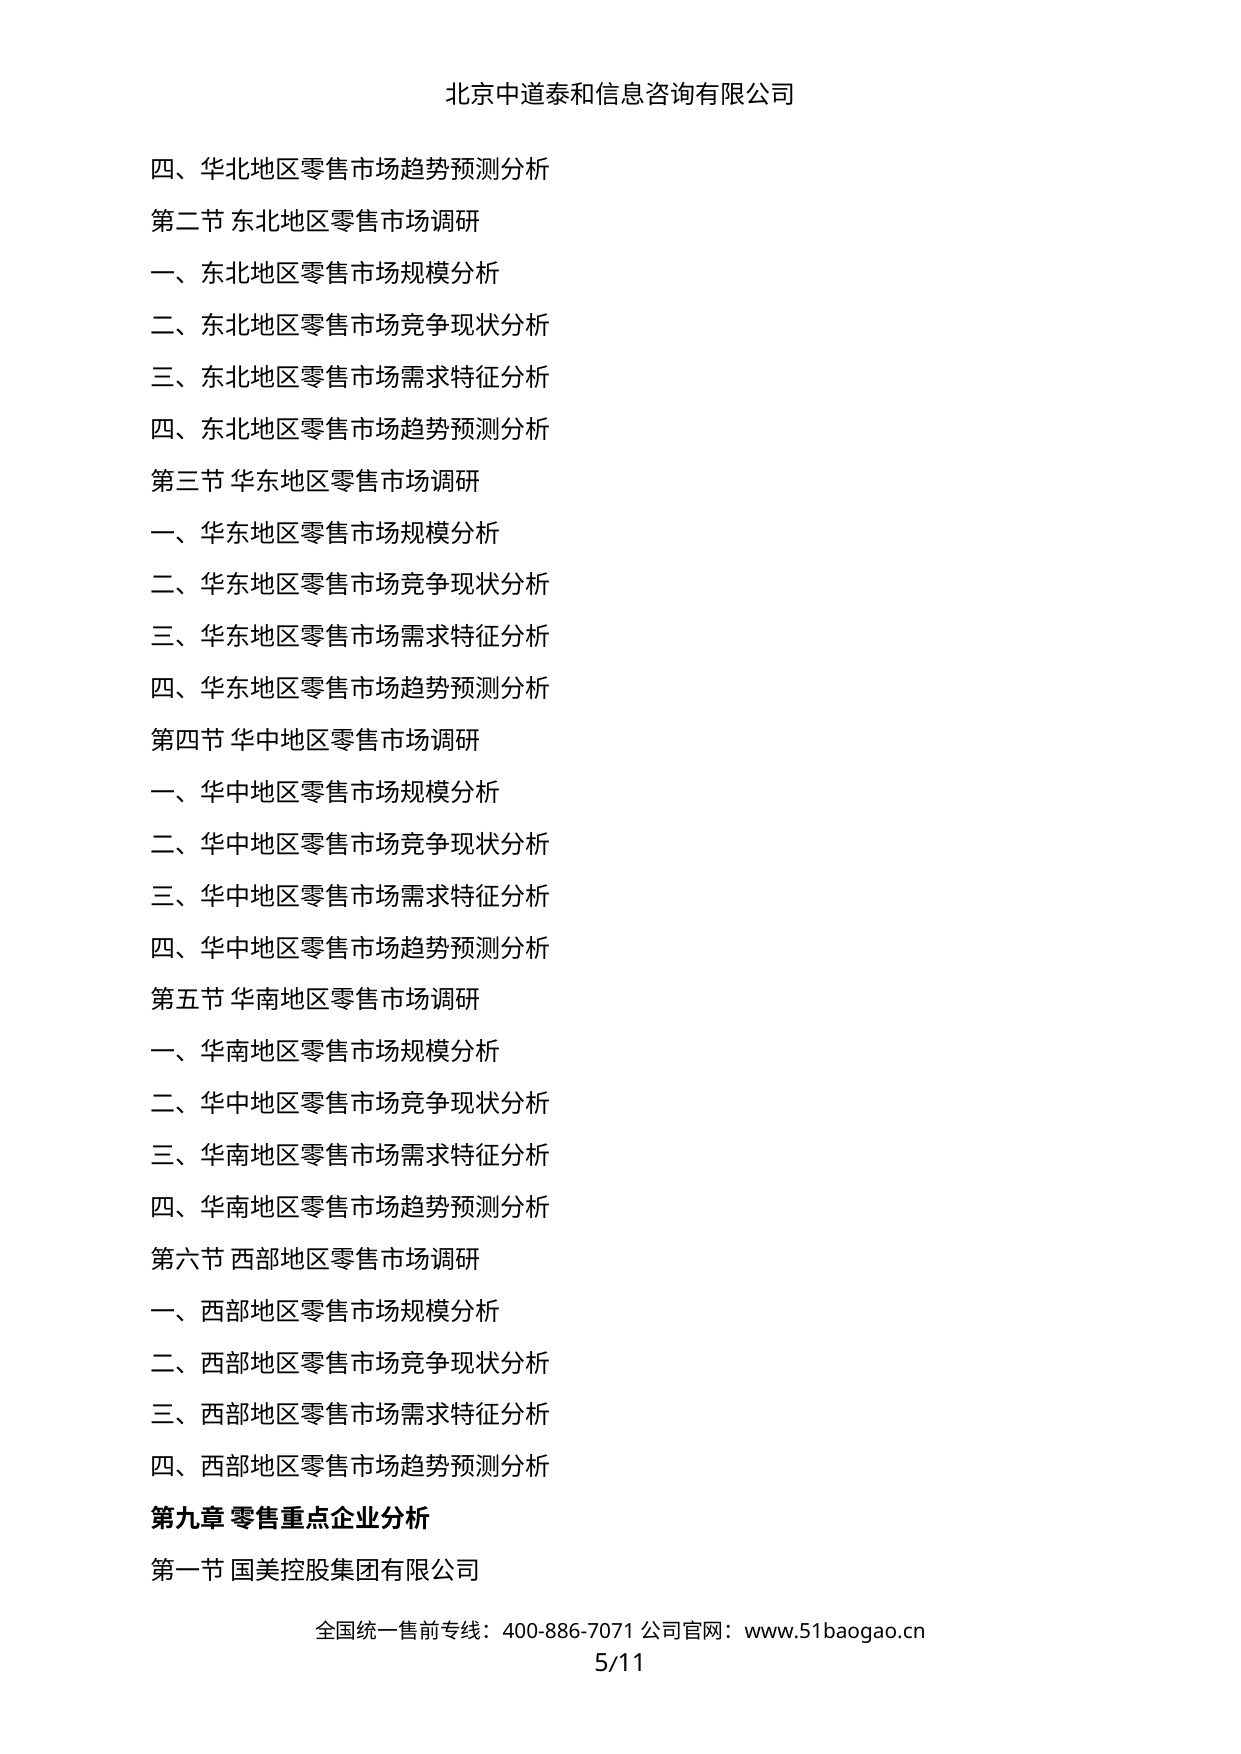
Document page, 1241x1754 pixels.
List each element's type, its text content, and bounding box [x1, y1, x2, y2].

text 二、华中地区零售市场竞争现状分析 [150, 824, 1090, 861]
text 第二节 东北地区零售市场调研 [150, 202, 1090, 238]
text 三、华东地区零售市场需求特征分析 [150, 617, 1090, 653]
text 四、东北地区零售市场趋势预测分析 [150, 409, 1090, 446]
text 二、西部地区零售市场竞争现状分析 [150, 1343, 1090, 1379]
text 一、东北地区零售市场规模分析 [150, 254, 1090, 290]
text 四、华北地区零售市场趋势预测分析 [150, 150, 1090, 186]
text 三、华中地区零售市场需求特征分析 [150, 876, 1090, 912]
text 一、华中地区零售市场规模分析 [150, 772, 1090, 809]
text 三、华南地区零售市场需求特征分析 [150, 1136, 1090, 1172]
text 一、西部地区零售市场规模分析 [150, 1291, 1090, 1327]
text 第九章 零售重点企业分析 [150, 1499, 1090, 1535]
text 三、西部地区零售市场需求特征分析 [150, 1395, 1090, 1431]
text 二、东北地区零售市场竞争现状分析 [150, 306, 1090, 342]
text 第三节 华东地区零售市场调研 [150, 461, 1090, 497]
text 第六节 西部地区零售市场调研 [150, 1239, 1090, 1276]
text 第四节 华中地区零售市场调研 [150, 721, 1090, 757]
text 四、华东地区零售市场趋势预测分析 [150, 669, 1090, 705]
text 一、华东地区零售市场规模分析 [150, 513, 1090, 549]
text 三、东北地区零售市场需求特征分析 [150, 357, 1090, 394]
text 二、华东地区零售市场竞争现状分析 [150, 565, 1090, 601]
text 第一节 国美控股集团有限公司 [150, 1551, 1090, 1587]
text 一、华南地区零售市场规模分析 [150, 1032, 1090, 1068]
text 四、西部地区零售市场趋势预测分析 [150, 1447, 1090, 1483]
text 二、华中地区零售市场竞争现状分析 [150, 1084, 1090, 1120]
text 四、华中地区零售市场趋势预测分析 [150, 928, 1090, 964]
text 第五节 华南地区零售市场调研 [150, 980, 1090, 1016]
text 四、华南地区零售市场趋势预测分析 [150, 1187, 1090, 1224]
